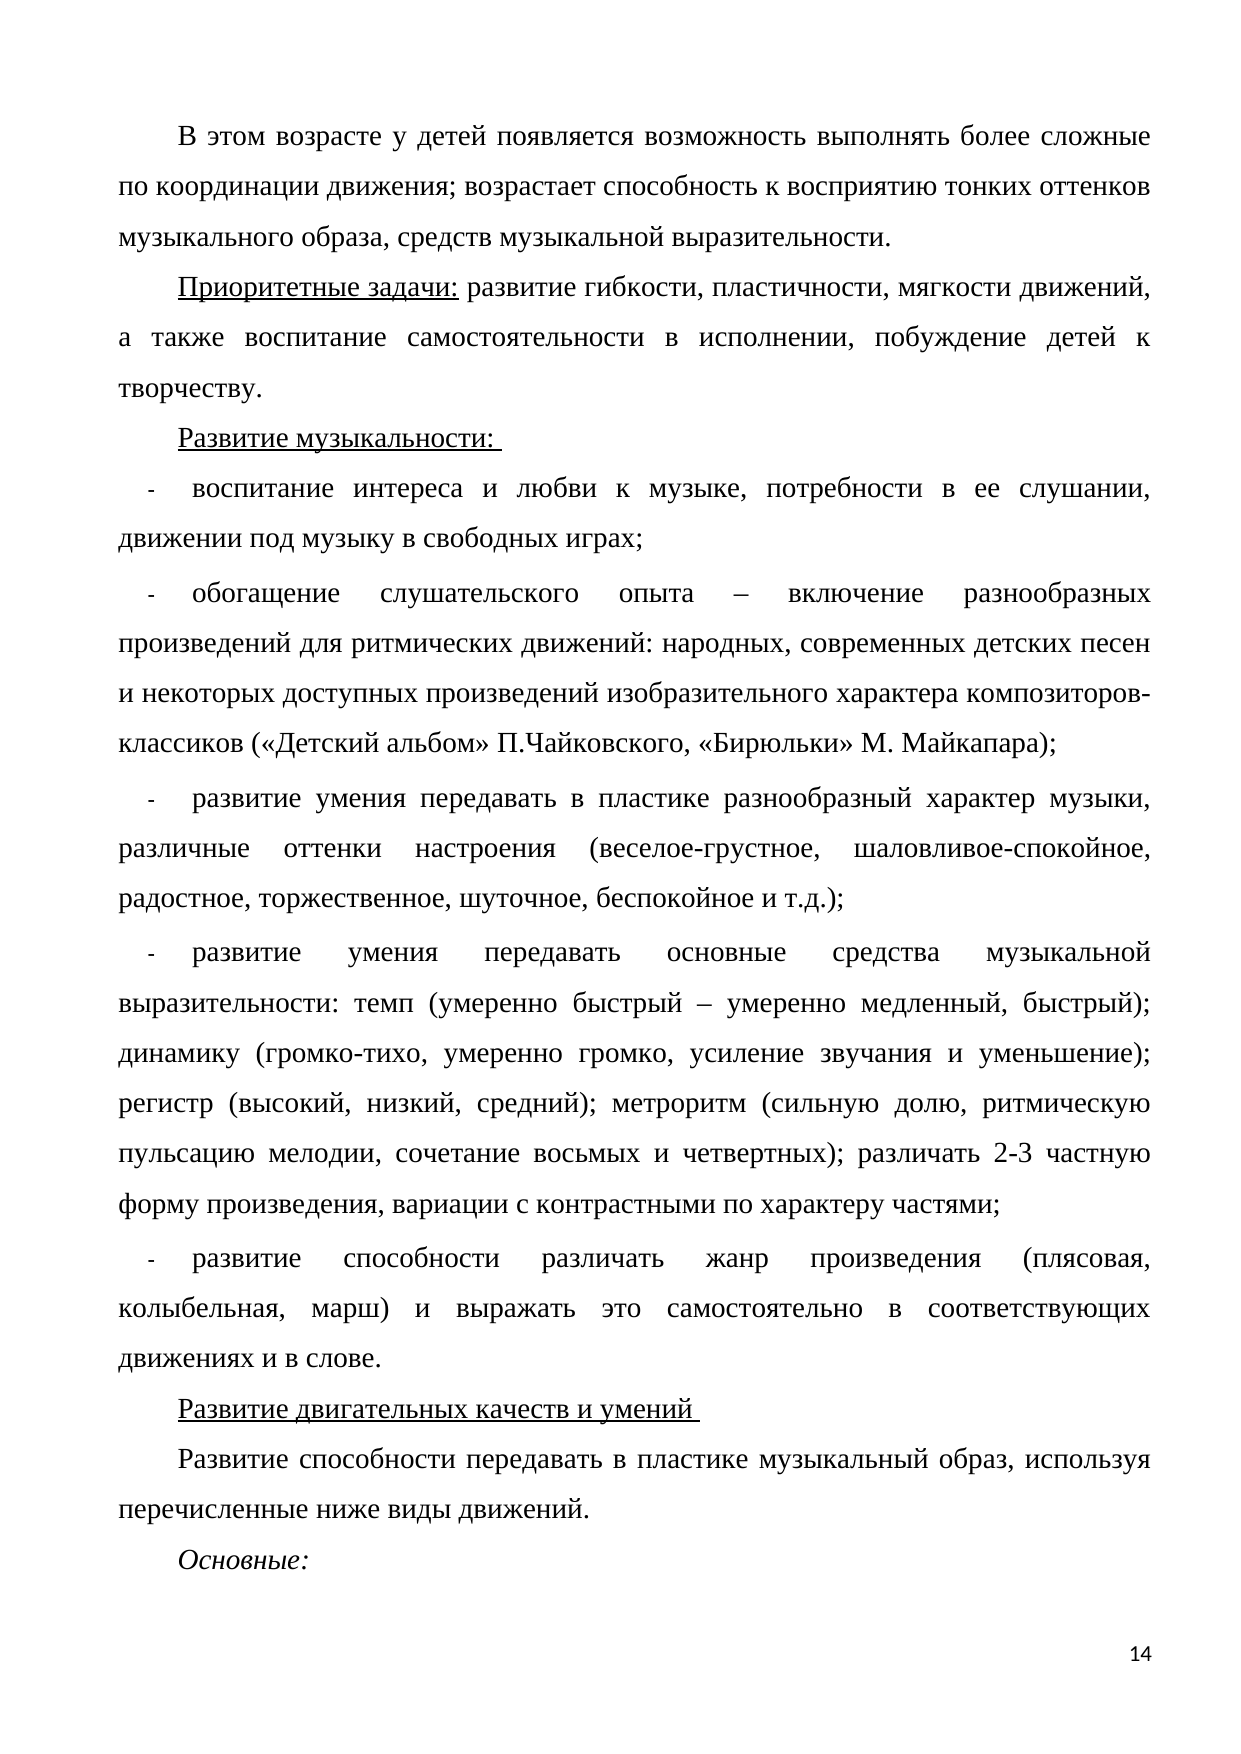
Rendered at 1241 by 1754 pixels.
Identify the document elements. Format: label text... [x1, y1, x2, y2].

list развитие умения передавать основные средства музыкальной выразительности: темп (умеренно быстрый – умеренно медленный, быстрый); динамику (громко-тихо, умеренно громко, усиление звучания и уменьшение); регистр (высокий, низкий, средний); метроритм (сильную долю, ритмическую пульсацию мелодии, сочетание восьмых и четвертных); различать 2-3 частную форму произведения, вариации с контрастными по характеру частями; [118, 934, 1152, 1219]
text Развитие способности передавать в пластике музыкальный образ, используя перечисленные ниже виды движений. [118, 1441, 1152, 1525]
text Приоритетные задачи: развитие гибкости, пластичности, мягкости движений, а также воспитание самостоятельности в исполнении, побуждение детей к творчеству. [118, 269, 1152, 403]
list воспитание интереса и любви к музыке, потребности в ее слушании, движении под музыку в свободных играх; [118, 470, 1152, 554]
text Развитие двигательных качеств и умений [118, 1391, 1152, 1424]
text Основные: [118, 1542, 1152, 1575]
text Развитие музыкальности: [118, 420, 1152, 453]
list развитие умения передавать в пластике разнообразный характер музыки, различные оттенки настроения (веселое-грустное, шаловливое-спокойное, радостное, торжественное, шуточное, беспокойное и т.д.); [118, 780, 1152, 914]
list развитие способности различать жанр произведения (плясовая, колыбельная, марш) и выражать это самостоятельно в соответствующих движениях и в слове. [118, 1240, 1152, 1374]
list обогащение слушательского опыта – включение разнообразных произведений для ритмических движений: народных, современных детских песен и некоторых доступных произведений изобразительного характера композиторов-классиков («Детский альбом» П.Чайковского, «Бирюльки» М. Майкапара); [118, 575, 1152, 759]
text В этом возрасте у детей появляется возможность выполнять более сложные по координации движения; возрастает способность к восприятию тонких оттенков музыкального образа, средств музыкальной выразительности. [118, 118, 1152, 252]
